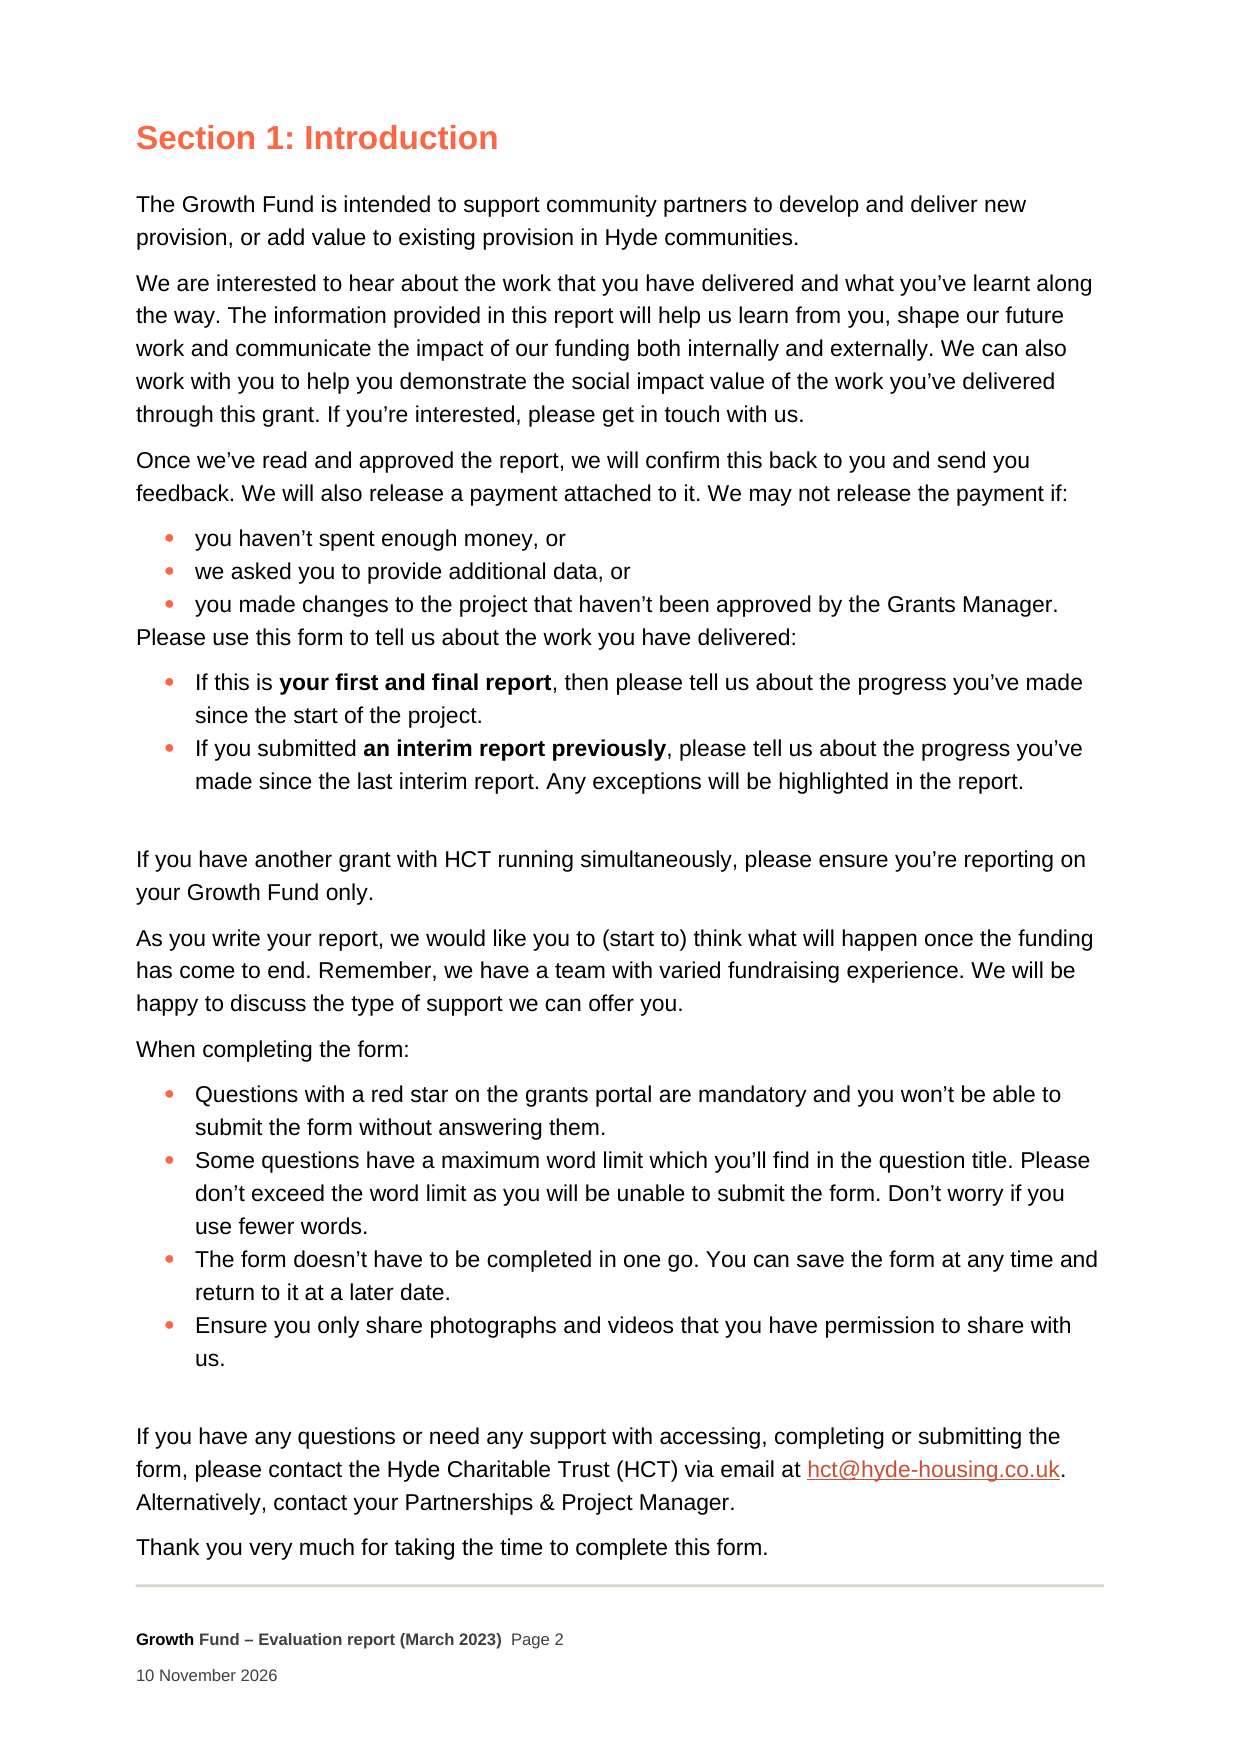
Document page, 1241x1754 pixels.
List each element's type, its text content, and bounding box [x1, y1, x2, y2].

text Thank you very much for taking the time to complete this form. [136, 1534, 1104, 1560]
text Some questions have a maximum word limit which you’ll find in the question title. Please don’t exceed the word limit as you will be unable to submit the form. Don’t worry if you use fewer words. [165, 1147, 1104, 1239]
text We are interested to hear about the work that you have delivered and what you’ve learnt along the way. The information provided in this report will help us learn from you, shape our future work and communicate the impact of our funding both internally and externally. We can also work with you to help you demonstrate the social impact value of the work you’ve delivered through this grant. If you’re interested, please get in touch with us. [136, 269, 1104, 427]
text If you have another grant with HCT running simultaneously, please ensure you’re reporting on your Growth Fund only. [136, 846, 1104, 905]
text Questions with a red star on the grants portal are mandatory and you won’t be able to submit the form without answering them. [165, 1081, 1104, 1140]
text The form doesn’t have to be completed in one go. You can save the form at any time and return to it at a later date. [165, 1246, 1104, 1305]
text If you have any questions or need any support with accessing, completing or submitting the form, please contact the Hyde Charitable Trust (HCT) via email at hct@hyde-housing.co.uk. Alternatively, contact your Partnerships & Project Manager. [136, 1423, 1104, 1515]
text you haven’t spent enough money, or [165, 525, 1104, 551]
subtitle Section 1: Introduction [136, 118, 1104, 157]
text Please use this form to tell us about the work you have delivered: [136, 624, 1104, 650]
text Once we’ve read and approved the report, we will confirm this back to you and send you feedback. We will also release a payment attached to it. We may not release the payment if: [136, 447, 1104, 506]
text When completing the form: [136, 1036, 1104, 1062]
text Ensure you only share photographs and videos that you have permission to share with us. [165, 1312, 1104, 1371]
text As you write your report, we would like you to (start to) think what will happen once the funding has come to end. Remember, we have a team with varied fundraising experience. We will be happy to discuss the type of support we can offer you. [136, 924, 1104, 1017]
text If you submitted an interim report previously, please tell us about the progress you’ve made since the last interim report. Any exceptions will be highlighted in the report. [165, 735, 1104, 794]
text The Growth Fund is intended to support community partners to develop and deliver new provision, or add value to existing provision in Hyde communities. [136, 191, 1104, 250]
text If this is your first and final report, then please tell us about the progress you’ve made since the start of the project. [165, 669, 1104, 728]
text you made changes to the project that haven’t been approved by the Grants Manager. [165, 591, 1104, 617]
text we asked you to provide additional data, or [165, 558, 1104, 584]
